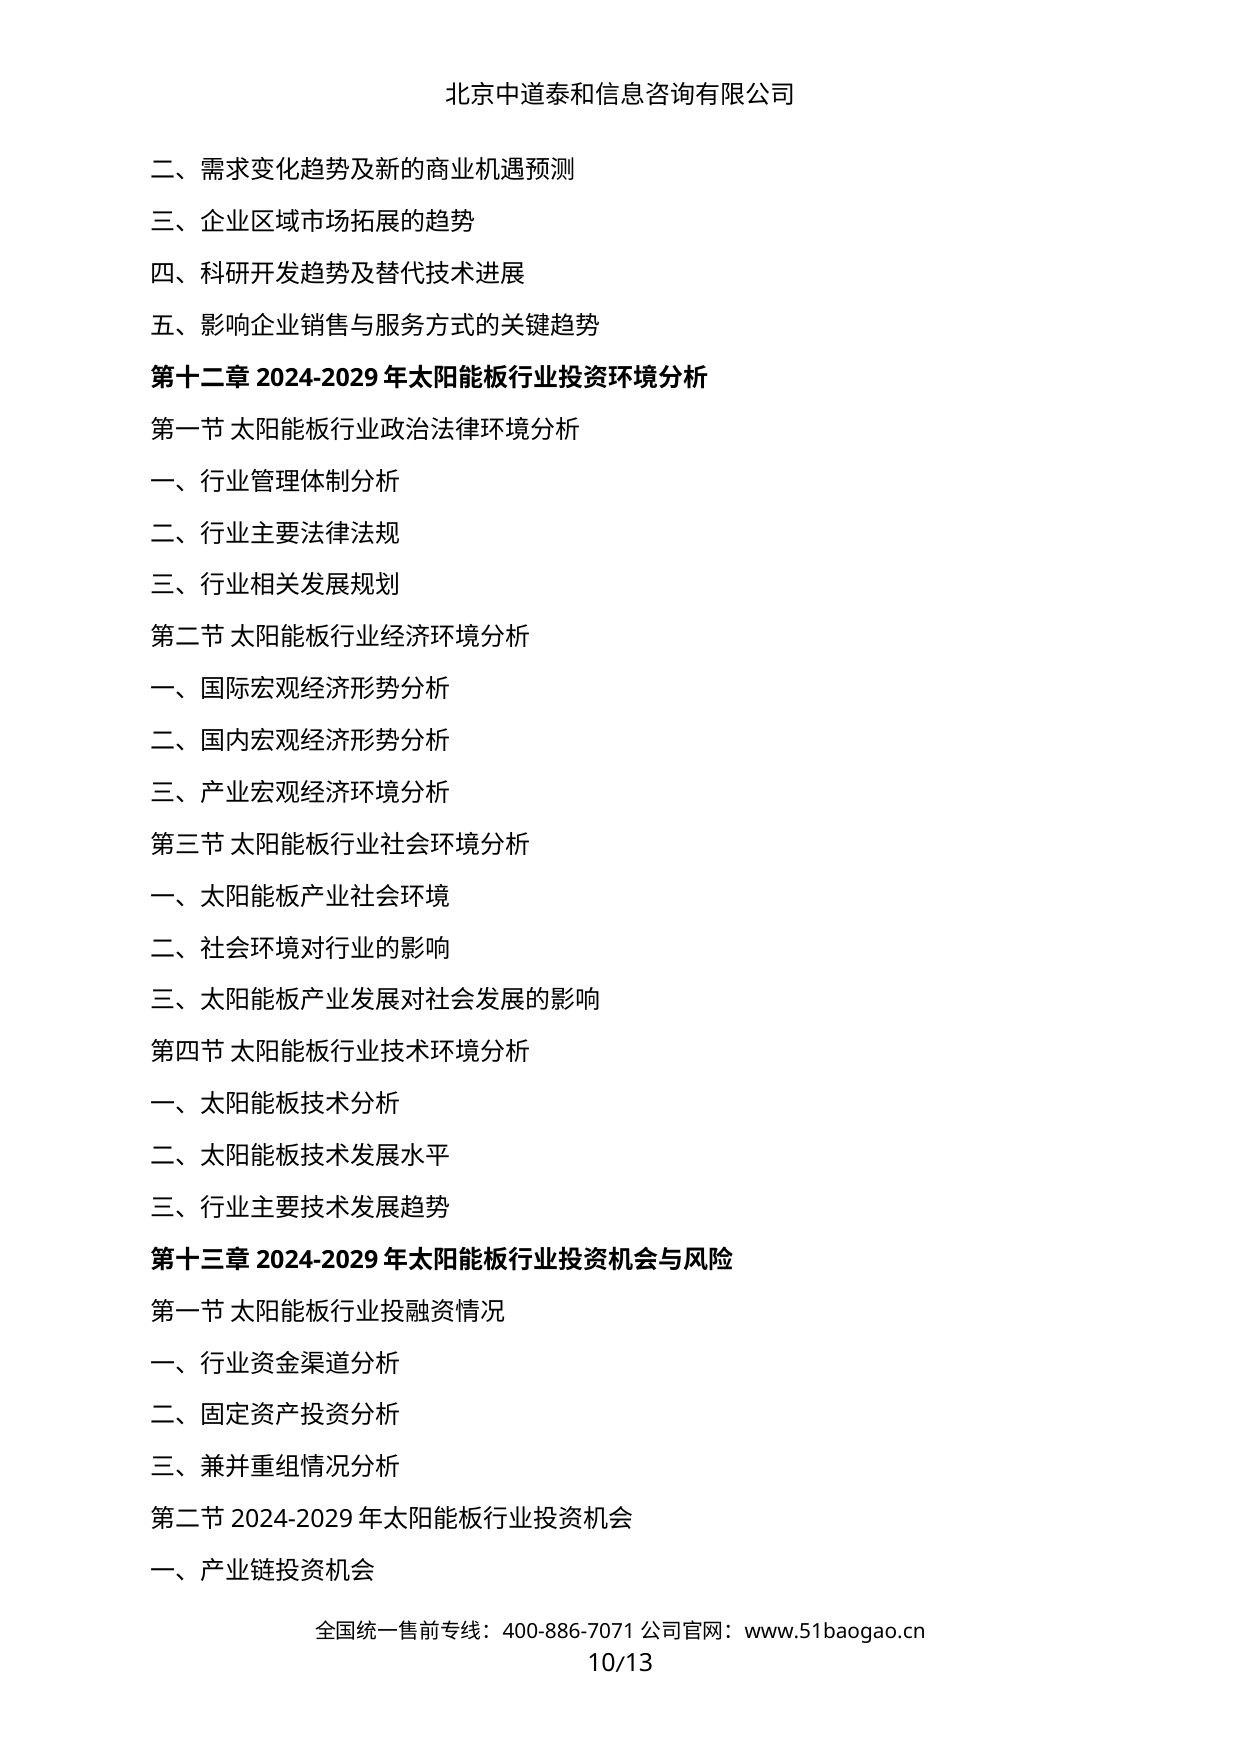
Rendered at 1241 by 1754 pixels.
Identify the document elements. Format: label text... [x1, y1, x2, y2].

text 第一节 太阳能板行业投融资情况 [150, 1291, 1090, 1327]
text 第三节 太阳能板行业社会环境分析 [150, 824, 1090, 861]
text 二、行业主要法律法规 [150, 513, 1090, 549]
text 三、行业主要技术发展趋势 [150, 1187, 1090, 1224]
text 第十二章 2024-2029年太阳能板行业投资环境分析 [150, 357, 1090, 394]
text 一、行业资金渠道分析 [150, 1343, 1090, 1379]
text 三、太阳能板产业发展对社会发展的影响 [150, 980, 1090, 1016]
text 一、太阳能板技术分析 [150, 1084, 1090, 1120]
text 一、国际宏观经济形势分析 [150, 669, 1090, 705]
text 五、影响企业销售与服务方式的关键趋势 [150, 306, 1090, 342]
text 二、需求变化趋势及新的商业机遇预测 [150, 150, 1090, 186]
text 一、太阳能板产业社会环境 [150, 876, 1090, 912]
text 二、固定资产投资分析 [150, 1395, 1090, 1431]
text 二、社会环境对行业的影响 [150, 928, 1090, 964]
text 二、太阳能板技术发展水平 [150, 1136, 1090, 1172]
text 三、企业区域市场拓展的趋势 [150, 202, 1090, 238]
text 三、行业相关发展规划 [150, 565, 1090, 601]
text 第二节 2024-2029年太阳能板行业投资机会 [150, 1499, 1090, 1535]
text 四、科研开发趋势及替代技术进展 [150, 254, 1090, 290]
text 第一节 太阳能板行业政治法律环境分析 [150, 409, 1090, 446]
text 三、产业宏观经济环境分析 [150, 772, 1090, 809]
text 一、行业管理体制分析 [150, 461, 1090, 497]
text 一、产业链投资机会 [150, 1551, 1090, 1587]
text 第二节 太阳能板行业经济环境分析 [150, 617, 1090, 653]
text 第十三章 2024-2029年太阳能板行业投资机会与风险 [150, 1239, 1090, 1276]
text 三、兼并重组情况分析 [150, 1447, 1090, 1483]
text 第四节 太阳能板行业技术环境分析 [150, 1032, 1090, 1068]
text 二、国内宏观经济形势分析 [150, 721, 1090, 757]
